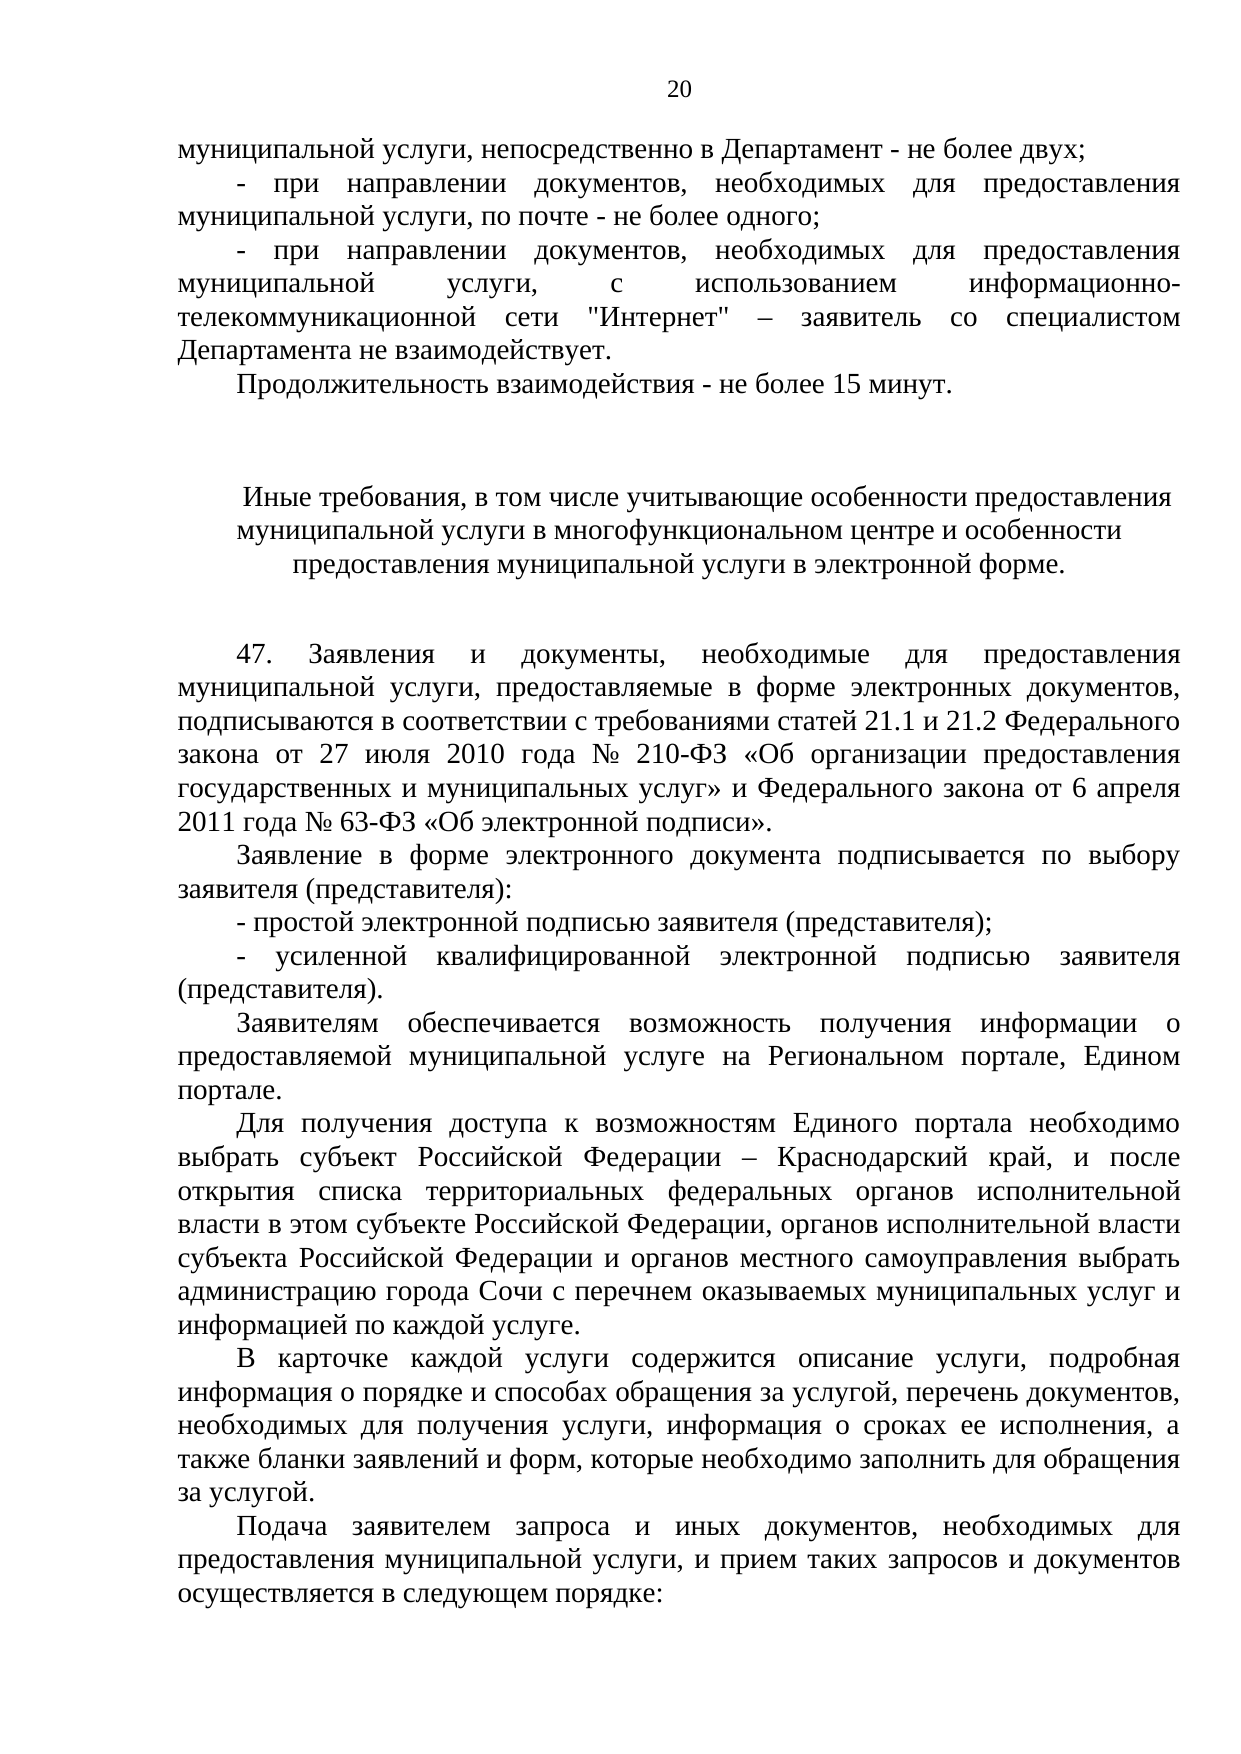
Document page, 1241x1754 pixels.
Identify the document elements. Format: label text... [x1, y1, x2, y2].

text В карточке каждой услуги содержится описание услуги, подробная информация о порядке и способах обращения за услугой, перечень документов, необходимых для получения услуги, информация о сроках ее исполнения, а также бланки заявлений и форм, которые необходимо заполнить для обращения за услугой. [177, 1340, 1181, 1508]
text - усиленной квалифицированной электронной подписью заявителя (представителя). [177, 938, 1181, 1005]
text Заявителям обеспечивается возможность получения информации о предоставляемой муниципальной услуге на Региональном портале, Едином портале. [177, 1005, 1181, 1106]
text 47. Заявления и документы, необходимые для предоставления муниципальной услуги, предоставляемые в форме электронных документов, подписываются в соответствии с требованиями статей 21.1 и 21.2 Федерального закона от 27 июля 2010 года № 210-ФЗ «Об организации предоставления государственных и муниципальных услуг» и Федерального закона от 6 апреля 2011 года № 63-ФЗ «Об электронной подписи». [177, 636, 1181, 837]
text Подача заявителем запроса и иных документов, необходимых для предоставления муниципальной услуги, и прием таких запросов и документов осуществляется в следующем порядке: [177, 1508, 1181, 1609]
text Для получения доступа к возможностям Единого портала необходимо выбрать субъект Российской Федерации – Краснодарский край, и после открытия списка территориальных федеральных органов исполнительной власти в этом субъекте Российской Федерации, органов исполнительной власти субъекта Российской Федерации и органов местного самоуправления выбрать администрацию города Сочи с перечнем оказываемых муниципальных услуг и информацией по каждой услуге. [177, 1106, 1181, 1340]
text Продолжительность взаимодействия - не более 15 минут. [177, 366, 1181, 399]
text - простой электронной подписью заявителя (представителя); [177, 904, 1181, 938]
text - при направлении документов, необходимых для предоставления муниципальной услуги, по почте - не более одного; [177, 165, 1181, 232]
text - при направлении документов, необходимых для предоставления муниципальной услуги, с использованием информационно-телекоммуникационной сети "Интернет" – заявитель со специалистом Департамента не взаимодействует. [177, 232, 1181, 366]
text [177, 131, 1181, 165]
text Заявление в форме электронного документа подписывается по выбору заявителя (представителя): [177, 837, 1181, 904]
text Иные требования, в том числе учитывающие особенности предоставления муниципальной услуги в многофункциональном центре и особенности предоставления муниципальной услуги в электронной форме. [177, 479, 1181, 579]
